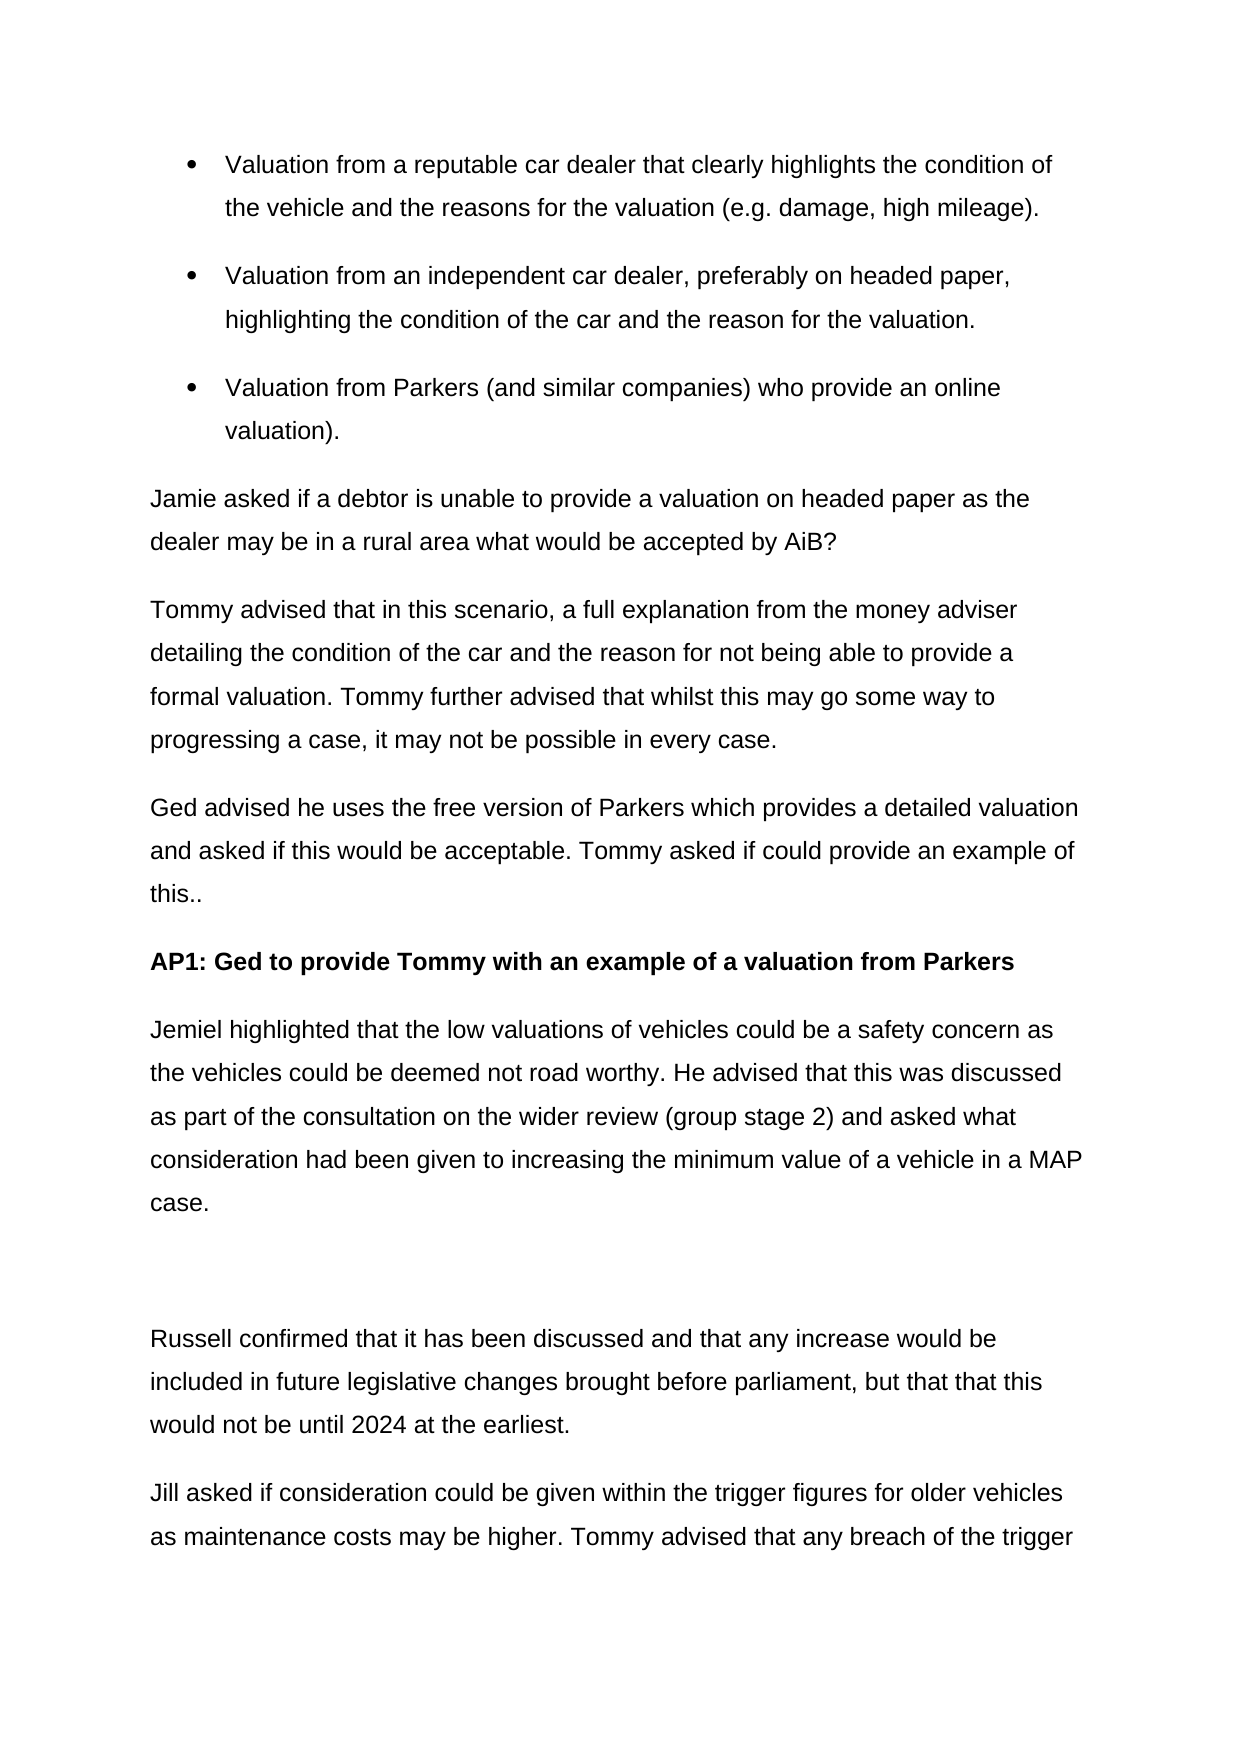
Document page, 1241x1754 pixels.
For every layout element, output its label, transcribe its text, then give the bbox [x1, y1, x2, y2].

text Jemiel highlighted that the low valuations of vehicles could be a safety concern as the vehicles could be deemed not road worthy. He advised that this was discussed as part of the consultation on the wider review (group stage 2) and asked what consideration had been given to increasing the minimum value of a vehicle in a MAP case. [150, 1015, 1090, 1217]
list Valuation from an independent car dealer, preferably on headed paper, highlighting the condition of the car and the reason for the valuation. [187, 261, 1090, 333]
text Russell confirmed that it has been discussed and that any increase would be included in future legislative changes brought before parliament, but that that this would not be until 2024 at the earliest. [150, 1324, 1090, 1439]
text AP1: Ged to provide Tommy with an example of a valuation from Parkers [150, 947, 1090, 976]
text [150, 1478, 1090, 1550]
list Valuation from Parkers (and similar companies) who provide an online valuation). [187, 373, 1090, 445]
text Tommy advised that in this scenario, a full explanation from the money adviser detailing the condition of the car and the reason for not being able to provide a formal valuation. Tommy further advised that whilst this may go some way to progressing a case, it may not be possible in every case. [150, 595, 1090, 753]
list Valuation from a reputable car dealer that clearly highlights the condition of the vehicle and the reasons for the valuation (e.g. damage, high mileage). [187, 150, 1090, 222]
text Jamie asked if a debtor is unable to provide a valuation on headed paper as the dealer may be in a rural area what would be accepted by AiB? [150, 484, 1090, 556]
text Ged advised he uses the free version of Parkers which provides a detailed valuation and asked if this would be acceptable. Tommy asked if could provide an example of this.. [150, 793, 1090, 908]
